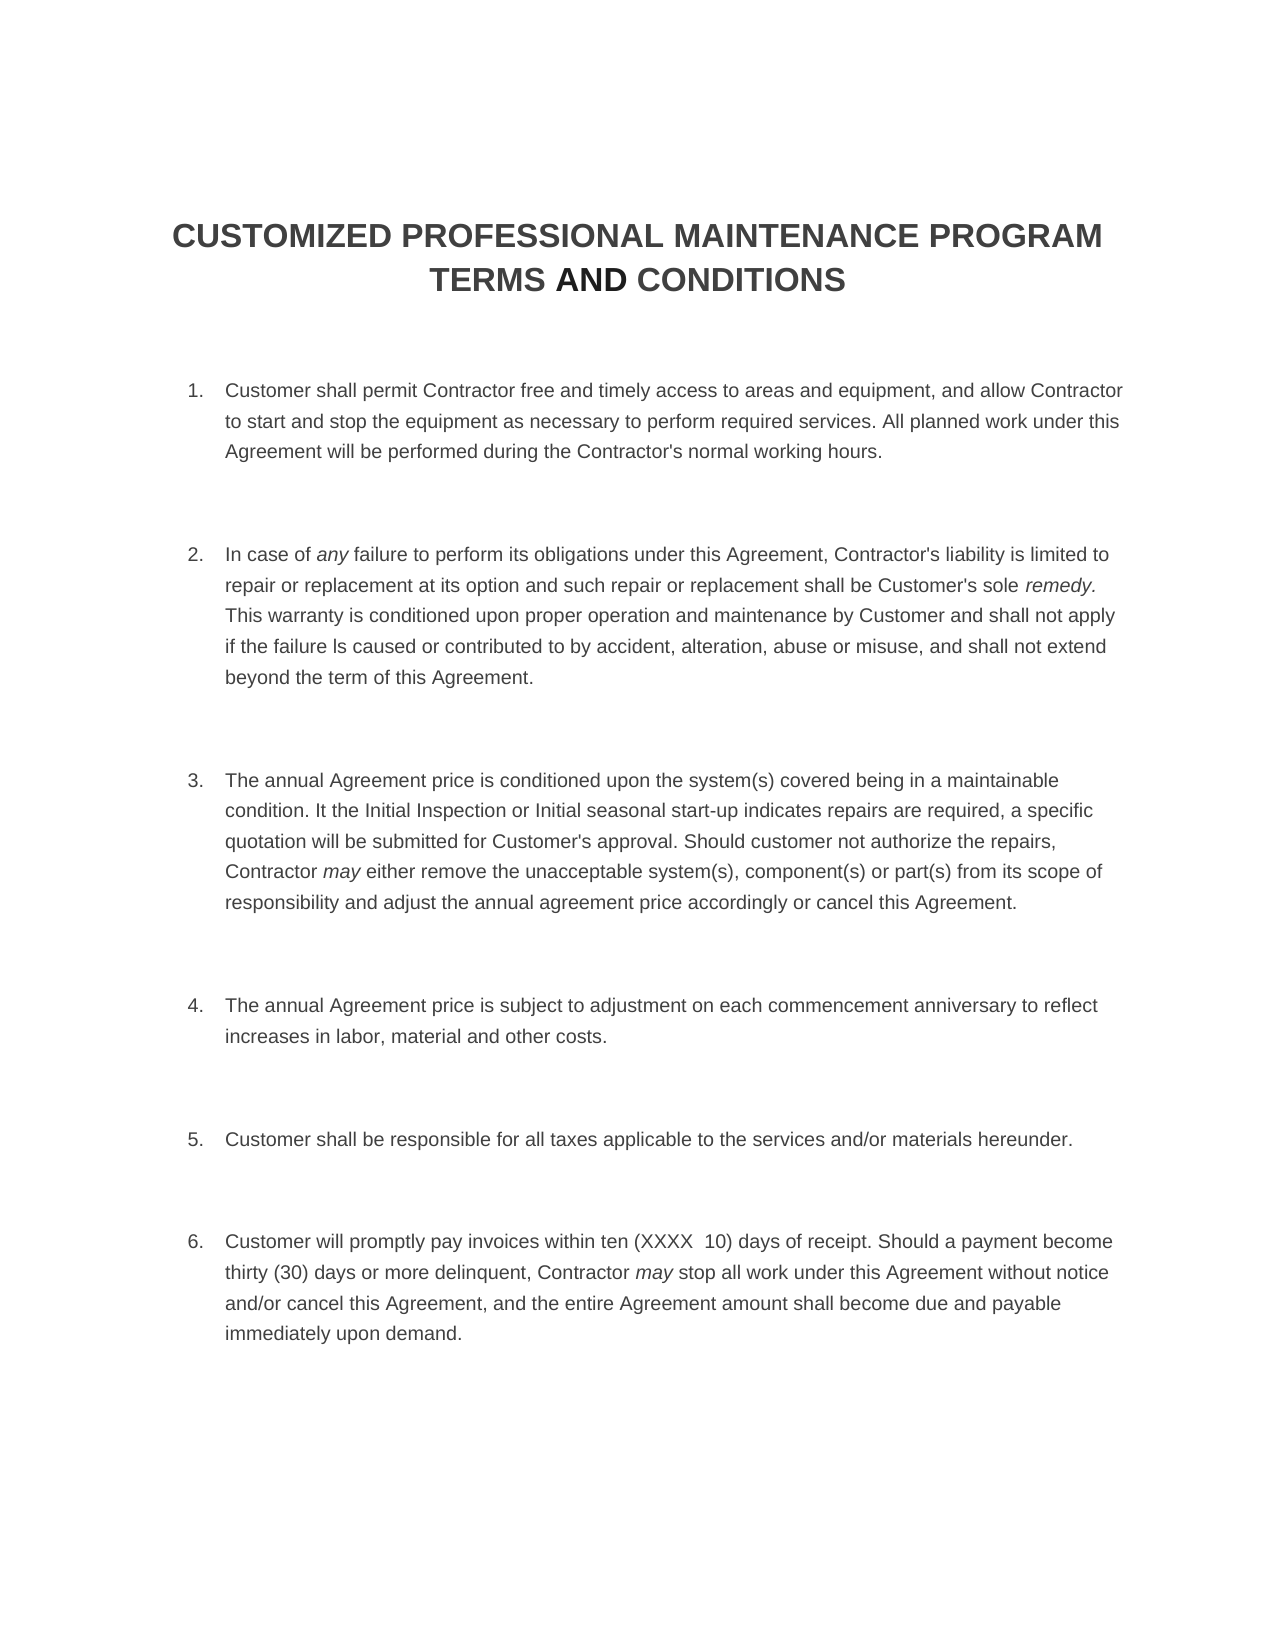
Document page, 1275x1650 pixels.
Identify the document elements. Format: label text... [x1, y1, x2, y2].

list In case of any failure to perform its obligations under this Agreement, Contractor's liability is limited to repair or replacement at its option and such repair or replacement shall be Customer's sole remedy. This warranty is conditioned upon proper operation and maintenance by Customer and shall not apply if the failure ls caused or contributed to by accident, alteration, abuse or misuse, and shall not extend beyond the term of this Agreement. [187, 543, 1125, 688]
list Customer shall be responsible for all taxes applicable to the services and/or materials hereunder. [187, 1127, 1125, 1150]
list Customer shall permit Contractor free and timely access to areas and equipment, and allow Contractor to start and stop the equipment as necessary to perform required services. All planned work under this Agreement will be performed during the Contractor's normal working hours. [187, 379, 1125, 463]
subtitle CUSTOMIZED PROFESSIONAL MAINTENANCE PROGRAM TERMS AND CONDITIONS [150, 216, 1125, 298]
list The annual Agreement price is conditioned upon the system(s) covered being in a maintainable condition. It the Initial Inspection or Initial seasonal start-up indicates repairs are required, a specific quotation will be submitted for Customer's approval. Should customer not authorize the repairs, Contractor may either remove the unacceptable system(s), component(s) or part(s) from its scope of responsibility and adjust the annual agreement price accordingly or cancel this Agreement. [187, 768, 1125, 914]
list The annual Agreement price is subject to adjustment on each commencement anniversary to reflect increases in labor, material and other costs. [187, 994, 1125, 1047]
list Customer will promptly pay invoices within ten (XXXX 10) days of receipt. Should a payment become thirty (30) days or more delinquent, Contractor may stop all work under this Agreement without notice and/or cancel this Agreement, and the entire Agreement amount shall become due and payable immediately upon demand. [187, 1230, 1125, 1345]
